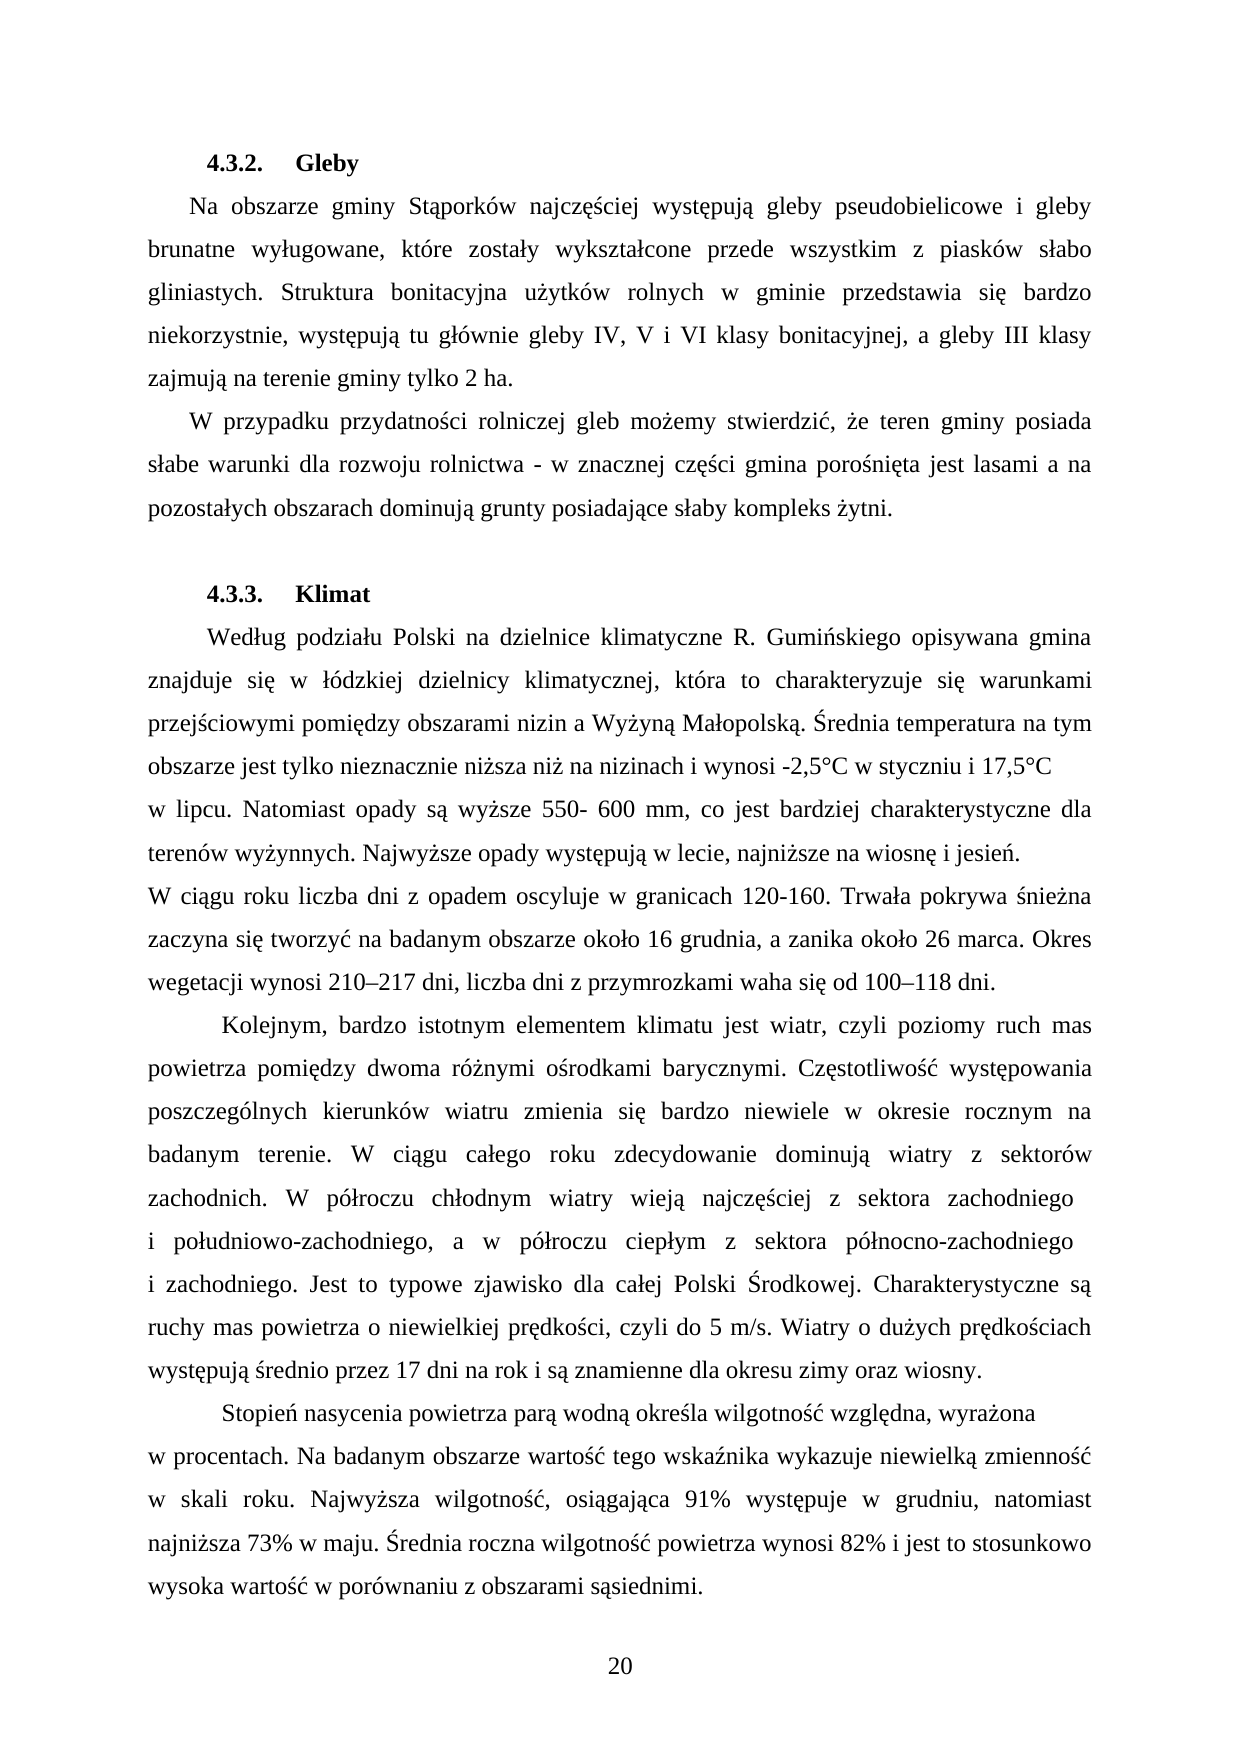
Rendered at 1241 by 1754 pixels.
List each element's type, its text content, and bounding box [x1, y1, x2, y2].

text Kolejnym, bardzo istotnym elementem klimatu jest wiatr, czyli poziomy ruch mas powietrza pomiędzy dwoma różnymi ośrodkami barycznymi. Częstotliwość występowania poszczególnych kierunków wiatru zmienia się bardzo niewiele w okresie rocznym na badanym terenie. W ciągu całego roku zdecydowanie dominują wiatry z sektorów zachodnich. W półroczu chłodnym wiatry wieją najczęściej z sektora zachodniego i południowo-zachodniego, a w półroczu ciepłym z sektora północno-zachodniego i zachodniego. Jest to typowe zjawisko dla całej Polski Środkowej. Charakterystyczne są ruchy mas powietrza o niewielkiej prędkości, czyli do 5 m/s. Wiatry o dużych prędkościach występują średnio przez 17 dni na rok i są znamienne dla okresu zimy oraz wiosny. [148, 1010, 1093, 1384]
text w procentach. Na badanym obszarze wartość tego wskaźnika wykazuje niewielką zmienność w skali roku. Najwyższa wilgotność, osiągająca 91% występuje w grudniu, natomiast najniższa 73% w maju. Średnia roczna wilgotność powietrza wynosi 82% i jest to stosunkowo wysoka wartość w porównaniu z obszarami sąsiednimi. [148, 1441, 1093, 1599]
text Stopień nasycenia powietrza parą wodną określa wilgotność względna, wyrażona [148, 1398, 1093, 1427]
text W przypadku przydatności rolniczej gleb możemy stwierdzić, że teren gminy posiada słabe warunki dla rozwoju rolnictwa - w znacznej części gmina porośnięta jest lasami a na pozostałych obszarach dominują grunty posiadające słaby kompleks żytni. [148, 406, 1093, 521]
text w lipcu. Natomiast opady są wyższe 550- 600 mm, co jest bardziej charakterystyczne dla terenów wyżynnych. Najwyższe opady występują w lecie, najniższe na wiosnę i jesień. [148, 794, 1093, 866]
text Na obszarze gminy Stąporków najczęściej występują gleby pseudobielicowe i gleby brunatne wyługowane, które zostały wykształcone przede wszystkim z piasków słabo gliniastych. Struktura bonitacyjna użytków rolnych w gminie przedstawia się bardzo niekorzystnie, występują tu głównie gleby IV, V i VI klasy bonitacyjnej, a gleby III klasy zajmują na terenie gminy tylko 2 ha. [148, 191, 1093, 392]
text W ciągu roku liczba dni z opadem oscyluje w granicach 120-160. Trwała pokrywa śnieżna zaczyna się tworzyć na badanym obszarze około 16 grudnia, a zanika około 26 marca. Okres wegetacji wynosi 210–217 dni, liczba dni z przymrozkami waha się od 100–118 dni. [148, 881, 1093, 996]
list Klimat [207, 579, 1093, 608]
list Gleby [207, 148, 1093, 176]
text Według podziału Polski na dzielnice klimatyczne R. Gumińskiego opisywana gmina znajduje się w łódzkiej dzielnicy klimatycznej, która to charakteryzuje się warunkami przejściowymi pomiędzy obszarami nizin a Wyżyną Małopolską. Średnia temperatura na tym obszarze jest tylko nieznacznie niższa niż na nizinach i wynosi -2,5°C w styczniu i 17,5°C [148, 622, 1093, 780]
